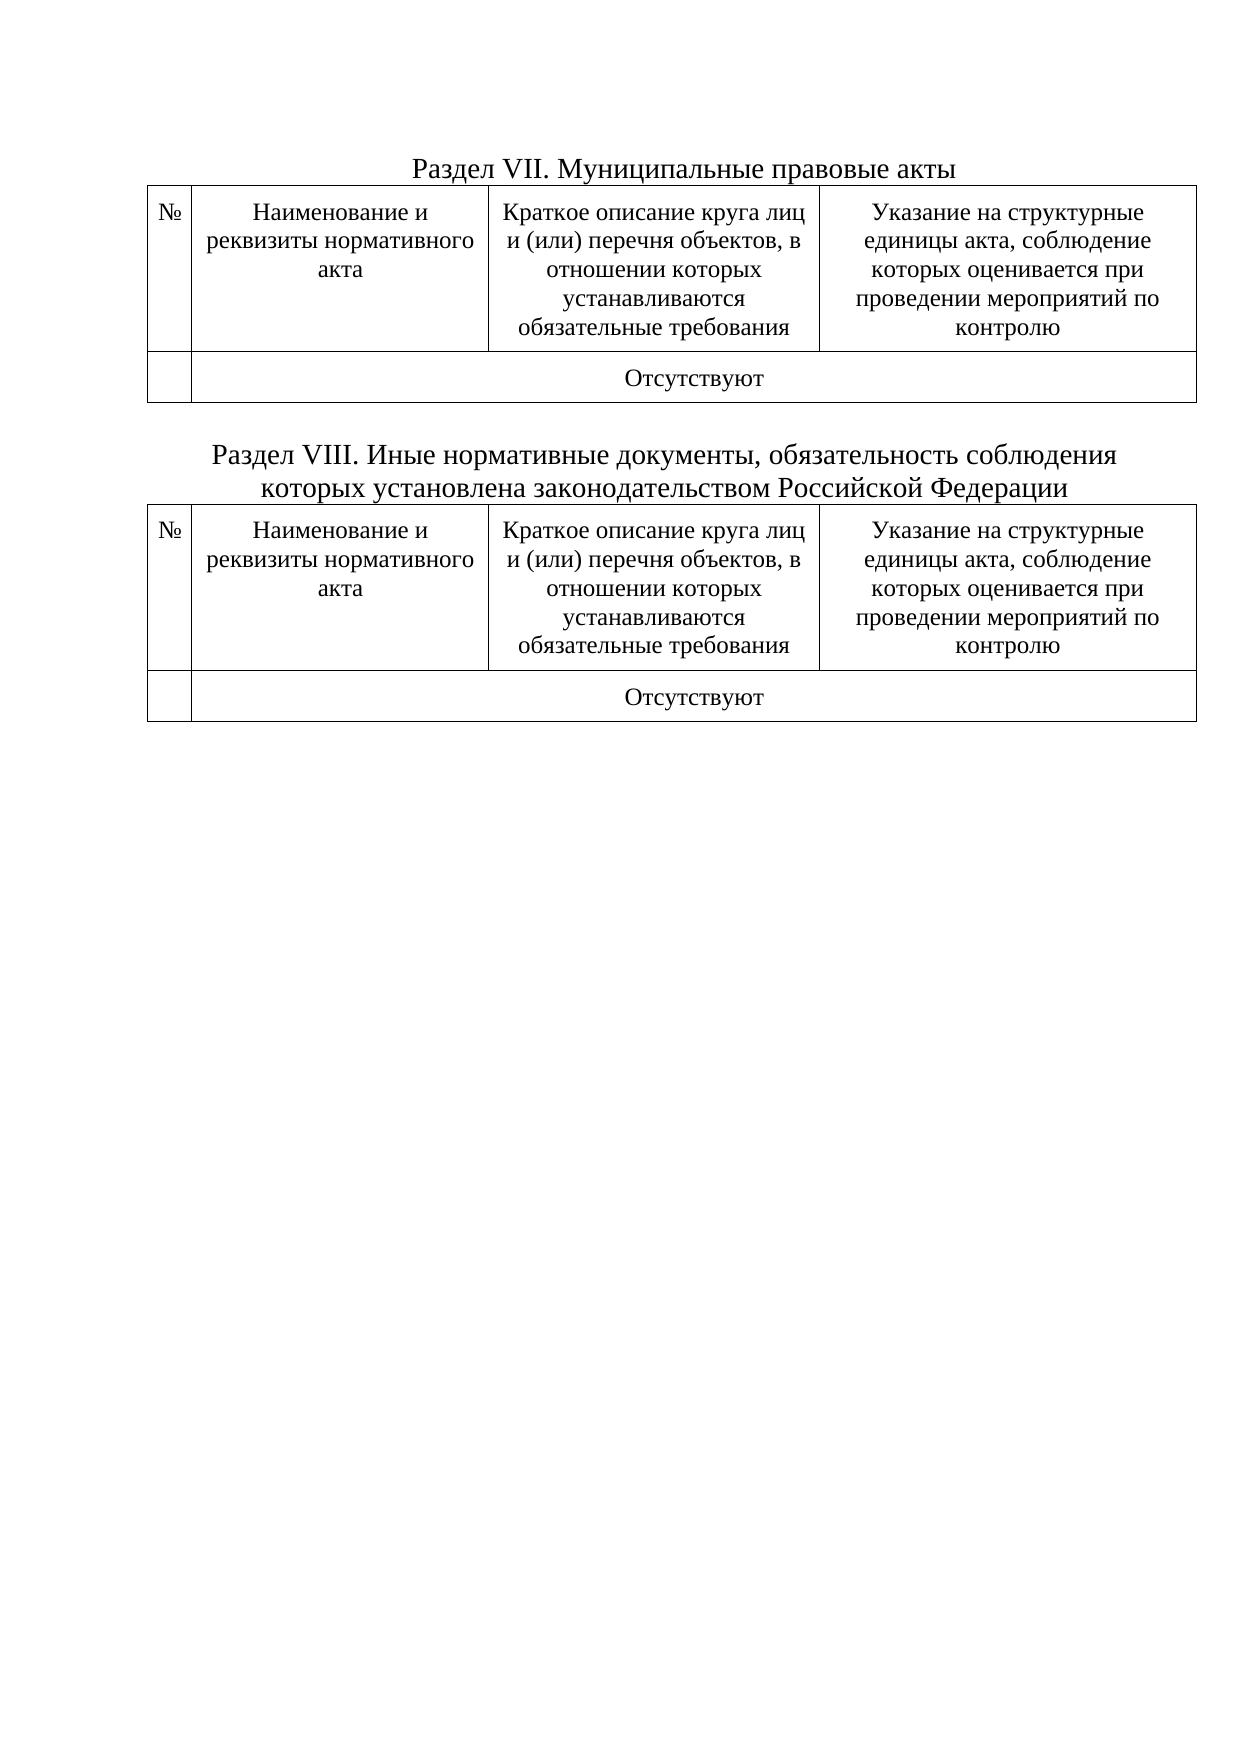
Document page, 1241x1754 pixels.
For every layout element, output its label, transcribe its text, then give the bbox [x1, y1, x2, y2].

table_header Наименование и реквизиты нормативного акта [192, 505, 488, 670]
table_header Указание на структурные единицы акта, соблюдение которых оценивается при проведении мероприятий по контролю [820, 505, 1196, 670]
table_cell Отсутствуют [192, 352, 1196, 402]
text Раздел VII. Муниципальные правовые акты [177, 152, 1152, 185]
table_cell [148, 352, 191, 402]
text Раздел VIII. Иные нормативные документы, обязательность соблюдения которых установлена законодательством Российской Федерации [177, 437, 1152, 504]
table_cell [148, 671, 191, 721]
table_header Краткое описание круга лиц и (или) перечня объектов, в отношении которых устанавливаются обязательные требования [489, 186, 819, 351]
table_header Указание на структурные единицы акта, соблюдение которых оценивается при проведении мероприятий по контролю [820, 186, 1196, 351]
table_header Наименование и реквизиты нормативного акта [192, 186, 488, 351]
table_header Краткое описание круга лиц и (или) перечня объектов, в отношении которых устанавливаются обязательные требования [489, 505, 819, 670]
table_header № [148, 505, 191, 670]
table_header № [148, 186, 191, 351]
table_cell Отсутствуют [192, 671, 1196, 721]
